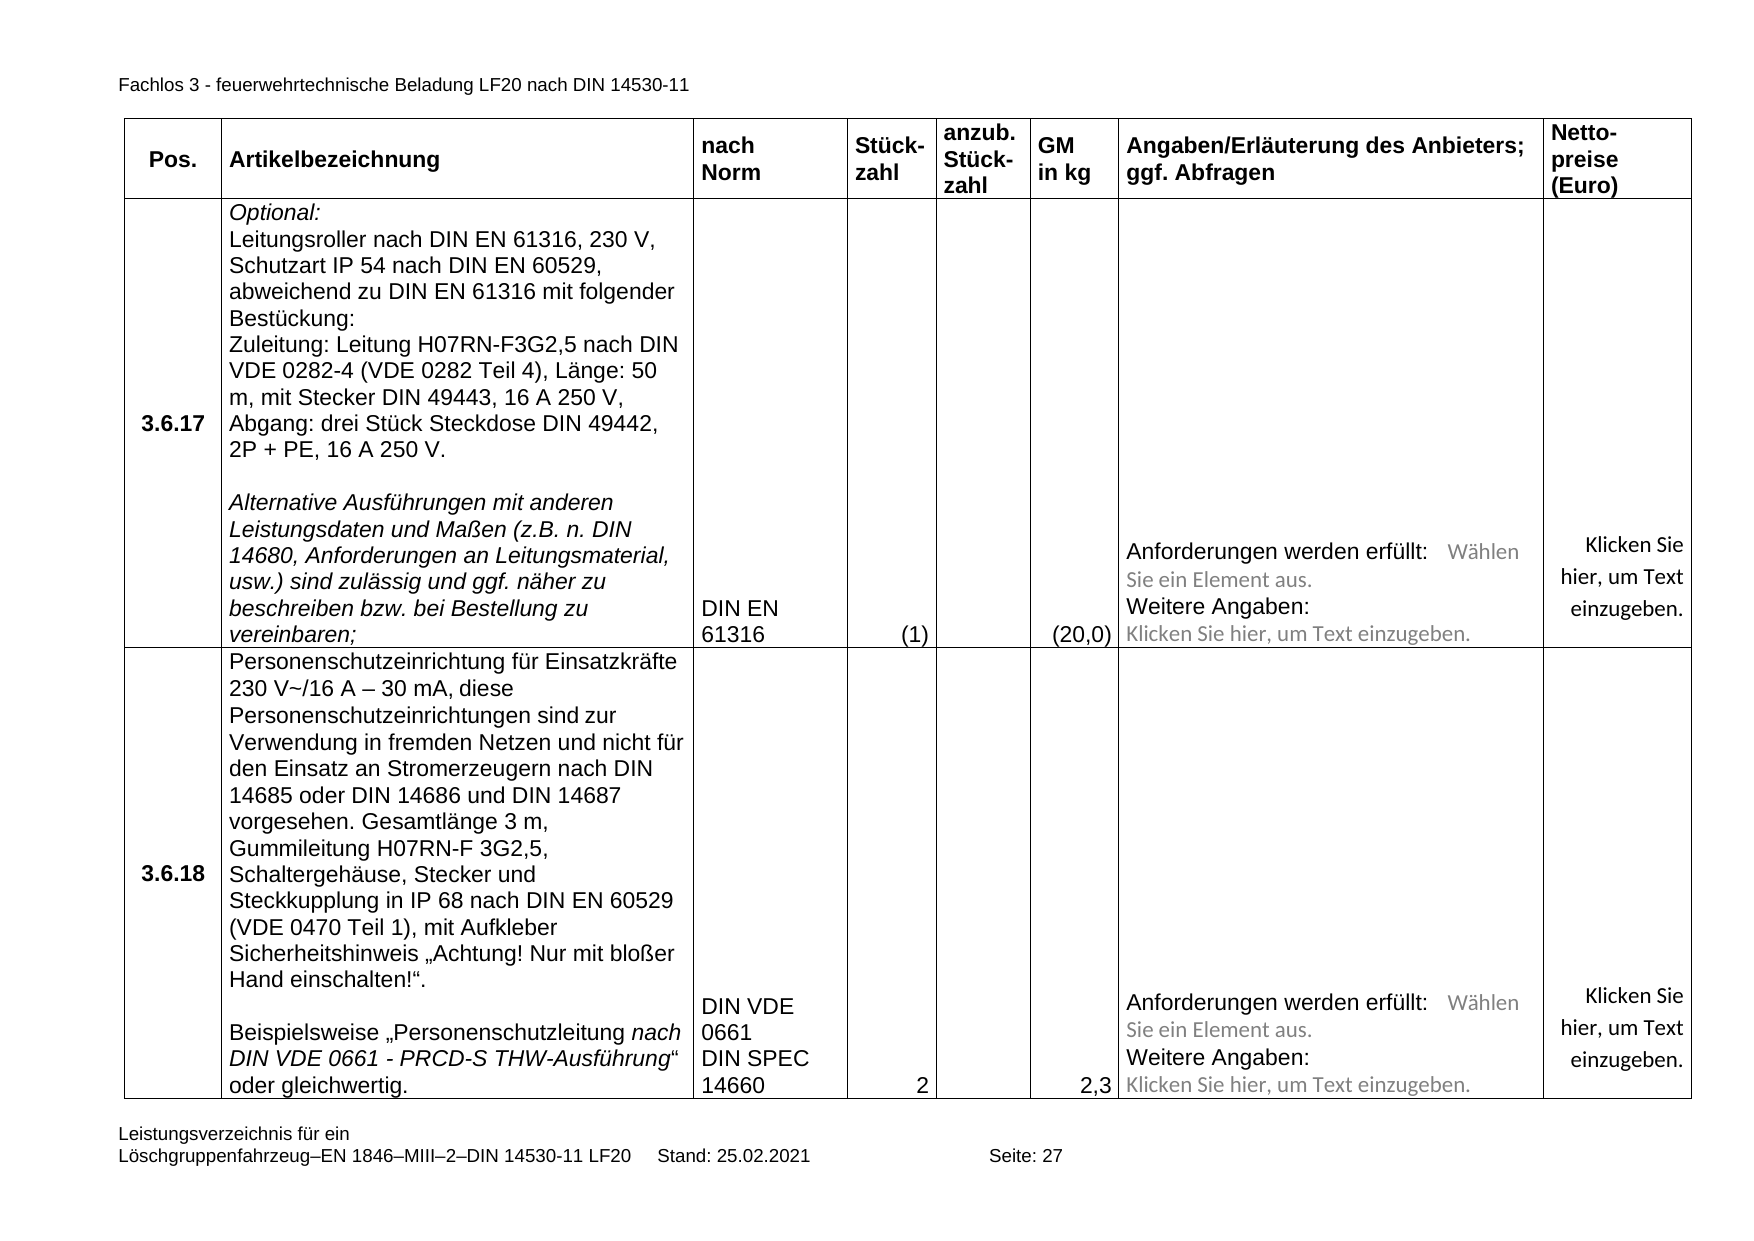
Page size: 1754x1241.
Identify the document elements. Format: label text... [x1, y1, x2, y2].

table_header nach Norm [694, 119, 847, 198]
table_header Pos. [125, 119, 221, 198]
table_cell 3.6.18 [125, 648, 221, 1098]
table_header Angaben/Erläuterung des Anbieters; ggf. Abfragen [1119, 119, 1543, 198]
table_header GM in kg [1031, 119, 1118, 198]
table_cell [1544, 199, 1691, 647]
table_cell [1119, 199, 1543, 647]
table_cell 2 [848, 648, 936, 1098]
table_cell Personenschutzeinrichtung für Einsatzkräfte 230 V~/16 A – 30 mA, diese Personenschutzeinrichtungen sind zur Verwendung in fremden Netzen und nicht für den Einsatz an Stromerzeugern nach DIN 14685 oder DIN 14686 und DIN 14687 vorgesehen. Gesamtlänge 3 m, Gummileitung H07RN-F 3G2,5, Schaltergehäuse, Stecker und Steckkupplung in IP 68 nach DIN EN 60529 (VDE 0470 Teil 1), mit Aufkleber Sicherheitshinweis „Achtung! Nur mit bloßer Hand einschalten!“. Beispielsweise „Personenschutzleitung nach DIN VDE 0661 - PRCD-S THW-Ausführung“ oder gleichwertig. [222, 648, 693, 1098]
table_cell Optional: Leitungsroller nach DIN EN 61316, 230 V, Schutzart IP 54 nach DIN EN 60529, abweichend zu DIN EN 61316 mit folgender Bestückung: Zuleitung: Leitung H07RN-F3G2,5 nach DIN VDE 0282-4 (VDE 0282 Teil 4), Länge: 50 m, mit Stecker DIN 49443, 16 A 250 V, Abgang: drei Stück Steckdose DIN 49442, 2P + PE, 16 A 250 V. Alternative Ausführungen mit anderen Leistungsdaten und Maßen (z.B. n. DIN 14680, Anforderungen an Leitungsmaterial, usw.) sind zulässig und ggf. näher zu beschreiben bzw. bei Bestellung zu vereinbaren; [222, 199, 693, 647]
table_header anzub. Stück-zahl [937, 119, 1030, 198]
table_cell (20,0) [1031, 199, 1118, 647]
table_cell DIN VDE 0661 DIN SPEC 14660 [694, 648, 847, 1098]
table_cell [937, 648, 1030, 1098]
table_header Netto- preise (Euro) [1544, 119, 1691, 198]
table_header Artikelbezeichnung [222, 119, 693, 198]
table_cell 2,3 [1031, 648, 1118, 1098]
table_cell 3.6.17 [125, 199, 221, 647]
table_header Stück-zahl [848, 119, 936, 198]
table_cell [937, 199, 1030, 647]
table_cell DIN EN 61316 [694, 199, 847, 647]
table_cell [1119, 648, 1543, 1098]
table_cell (1) [848, 199, 936, 647]
table_cell [1544, 648, 1691, 1098]
